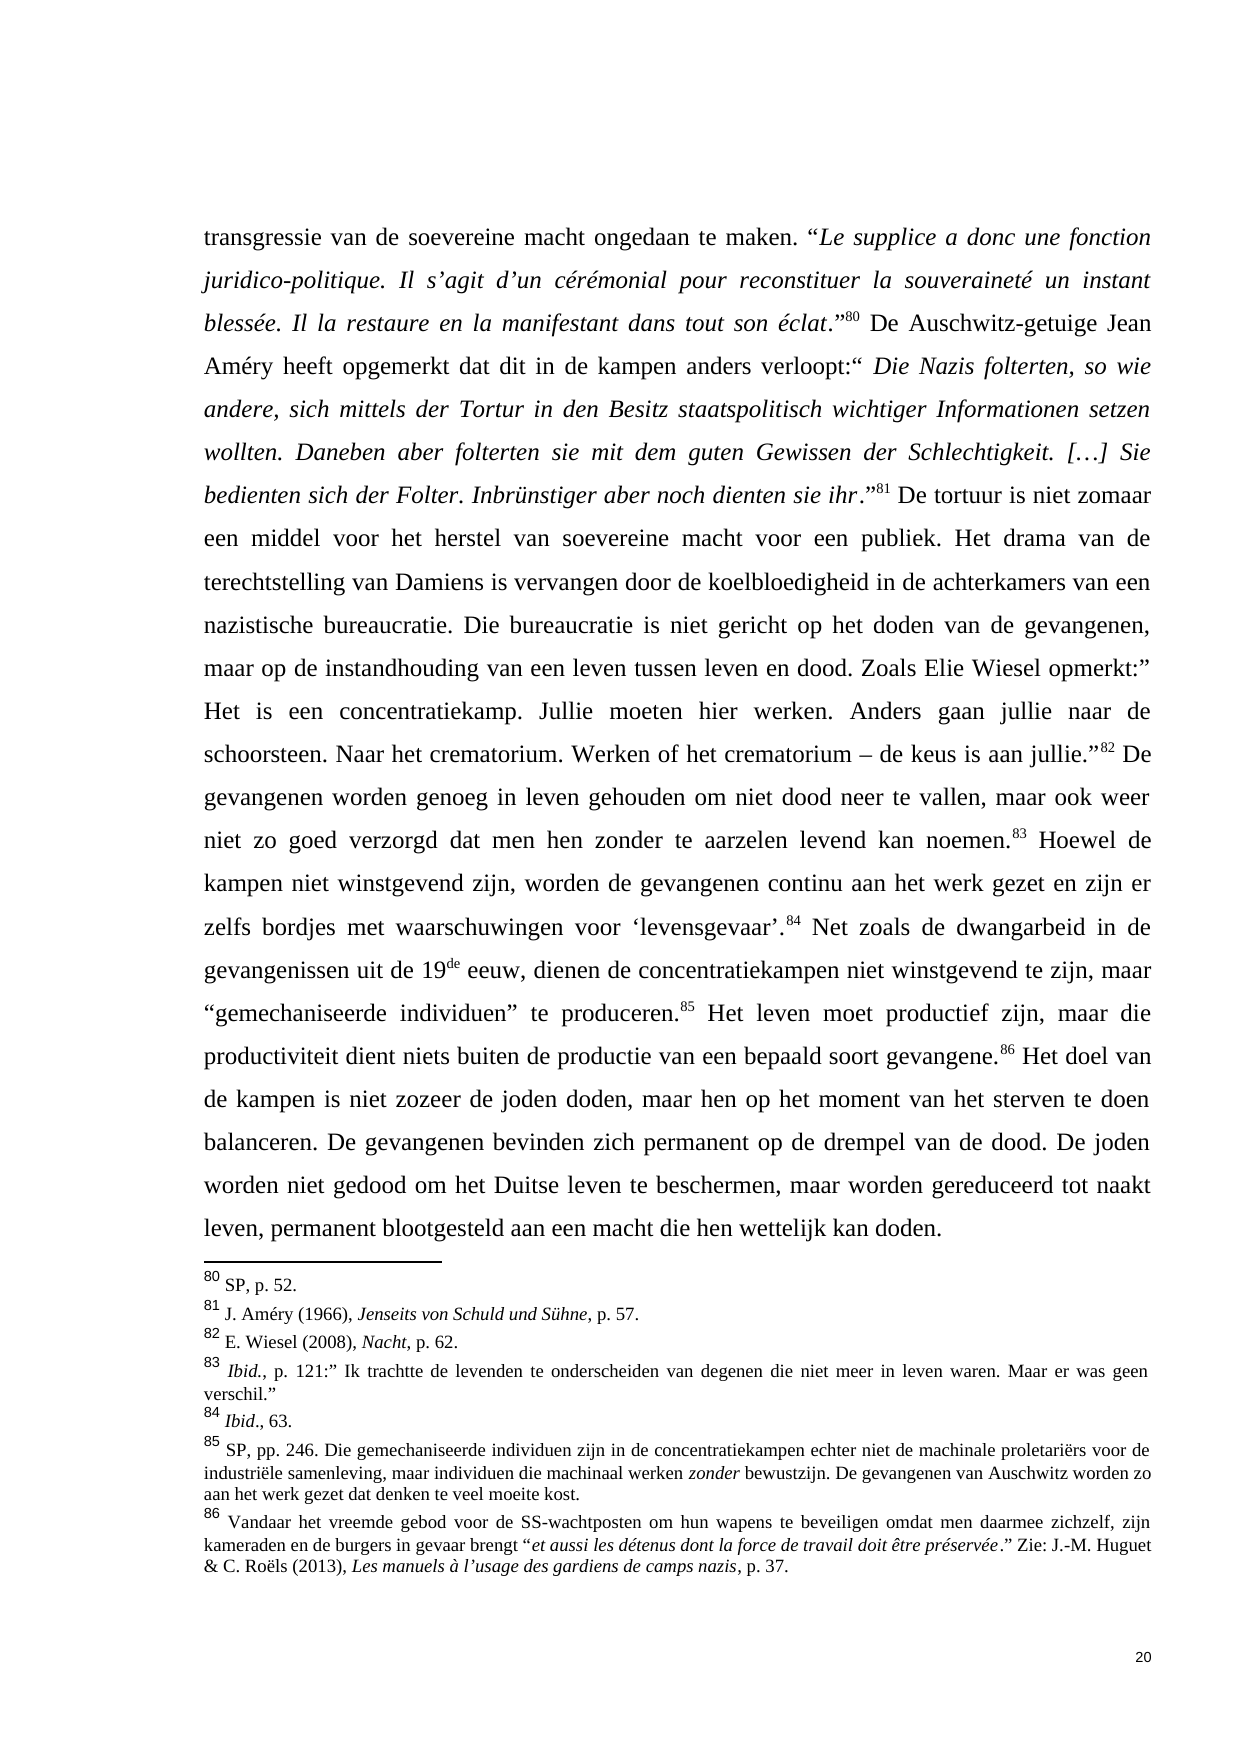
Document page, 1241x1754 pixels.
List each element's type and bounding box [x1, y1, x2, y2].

text [204, 222, 1152, 1242]
